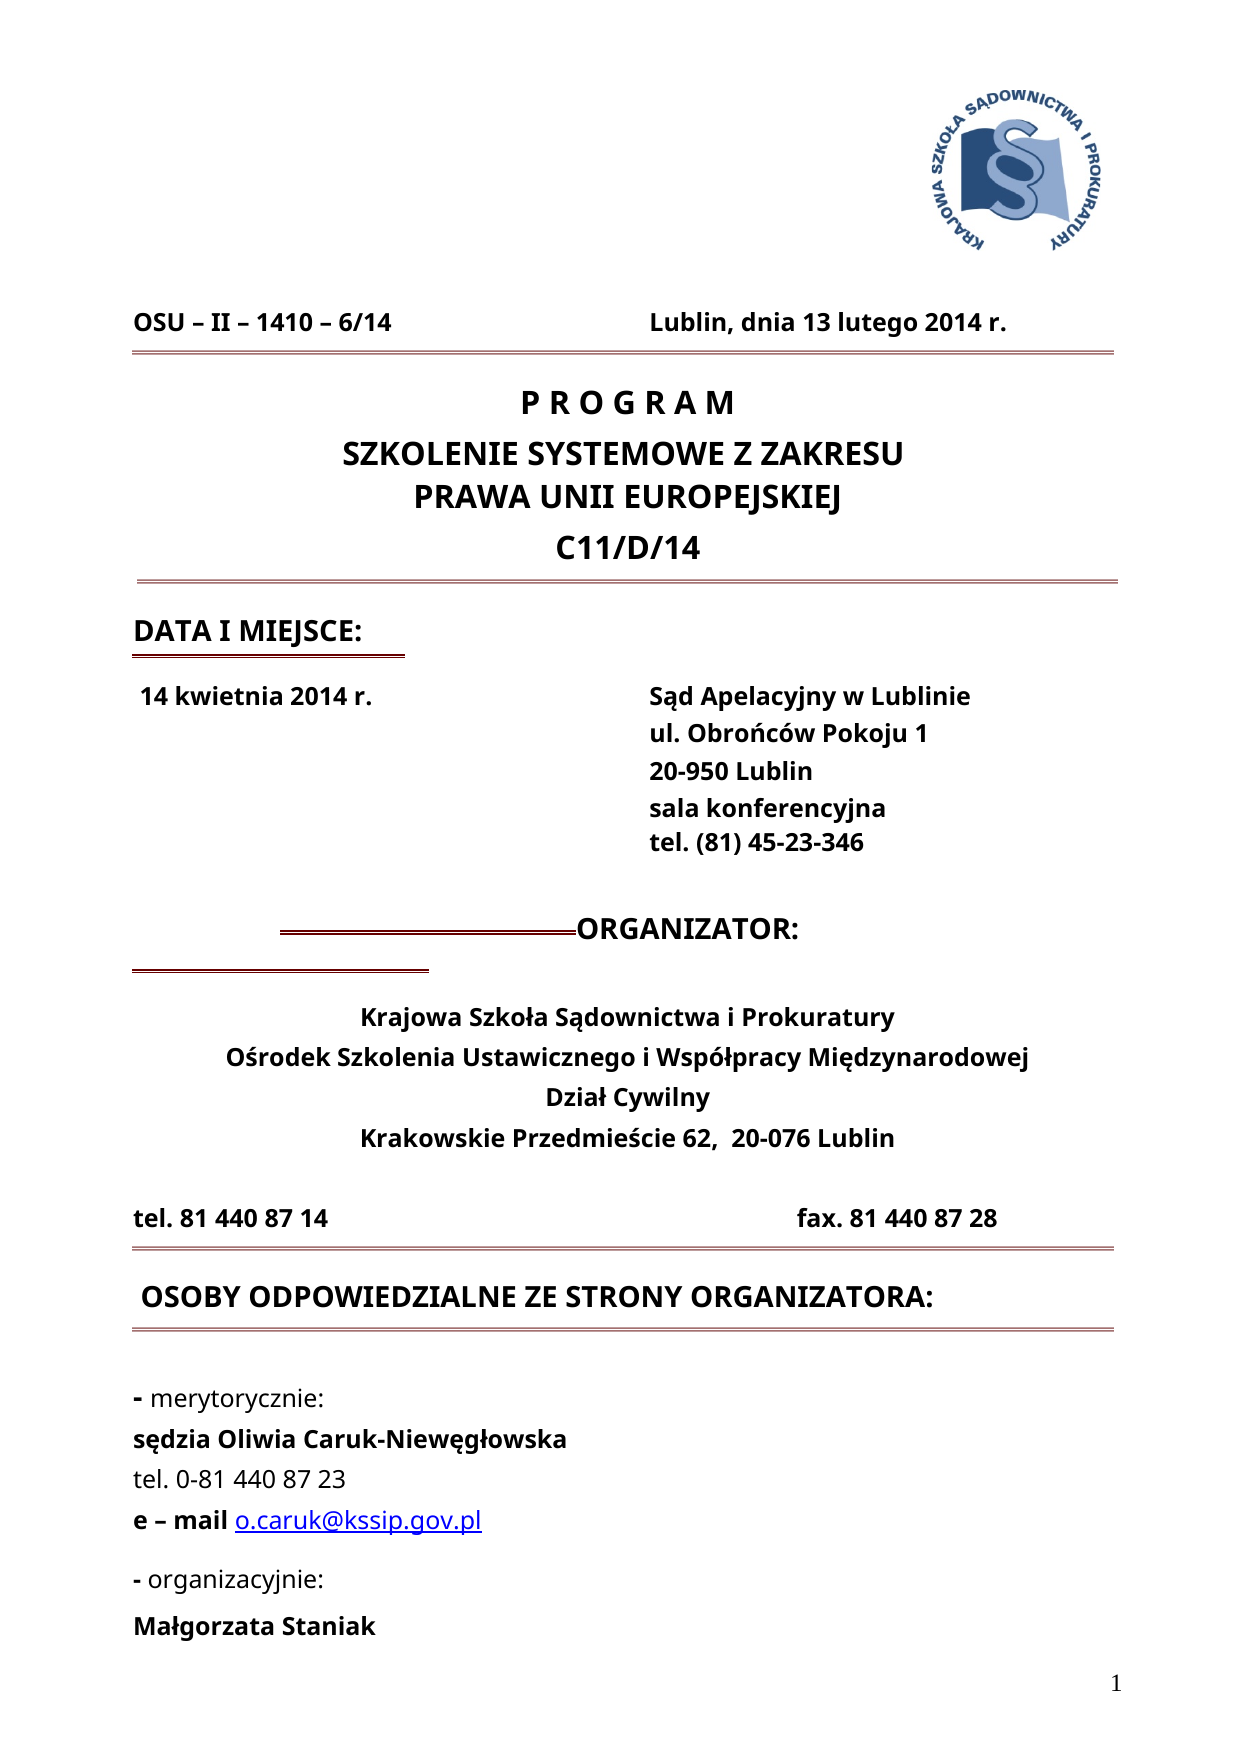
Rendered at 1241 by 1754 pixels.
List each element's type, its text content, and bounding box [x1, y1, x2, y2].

picture [132, 1241, 1114, 1255]
text P R O G R A M [133, 380, 1122, 424]
picture [931, 90, 1101, 251]
text tel. 0-81 440 87 23 [133, 1462, 1122, 1496]
text sędzia Oliwia Caruk-Niewęgłowska [133, 1422, 1122, 1456]
text Krakowskie Przedmieście 62, 20-076 Lublin [133, 1120, 1122, 1154]
text Ośrodek Szkolenia Ustawicznego i Współpracy Międzynarodowej [133, 1040, 1122, 1074]
text DATA I MIEJSCE: [133, 610, 1122, 649]
picture [280, 924, 576, 940]
picture [132, 964, 429, 978]
text tel. (81) 45-23-346 [133, 824, 1122, 859]
picture [132, 345, 1114, 359]
text ORGANIZATOR: [133, 908, 1122, 948]
text - organizacyjnie: [133, 1562, 1122, 1596]
picture [132, 1322, 1114, 1336]
text e – mail o.caruk@kssip.gov.pl [133, 1502, 1122, 1537]
text SZKOLENIE SYSTEMOWE Z ZAKRESU PRAWA UNII EUROPEJSKIEJ [133, 431, 1122, 518]
picture [132, 649, 405, 663]
picture [137, 574, 1118, 588]
text Dział Cywilny [133, 1080, 1122, 1114]
text sala konferencyjna [133, 791, 1122, 824]
text 14 kwietnia 2014 r. Sąd Apelacyjny w Lublinie ul. Obrońców Pokoju 1 20-950 Lublin [133, 678, 1122, 787]
text OSU – II – 1410 – 6/14 Lublin, dnia 13 lutego 2014 r. [133, 305, 1122, 339]
text Małgorzata Staniak [133, 1608, 1122, 1642]
text Krajowa Szkoła Sądownictwa i Prokuratury [133, 999, 1122, 1033]
text - merytorycznie: [133, 1376, 1122, 1416]
text C11/D/14 [133, 525, 1122, 569]
text OSOBY ODPOWIEDZIALNE ZE STRONY ORGANIZATORA: [133, 1276, 1122, 1316]
text tel. 81 440 87 14 fax. 81 440 87 28 [133, 1201, 1122, 1235]
